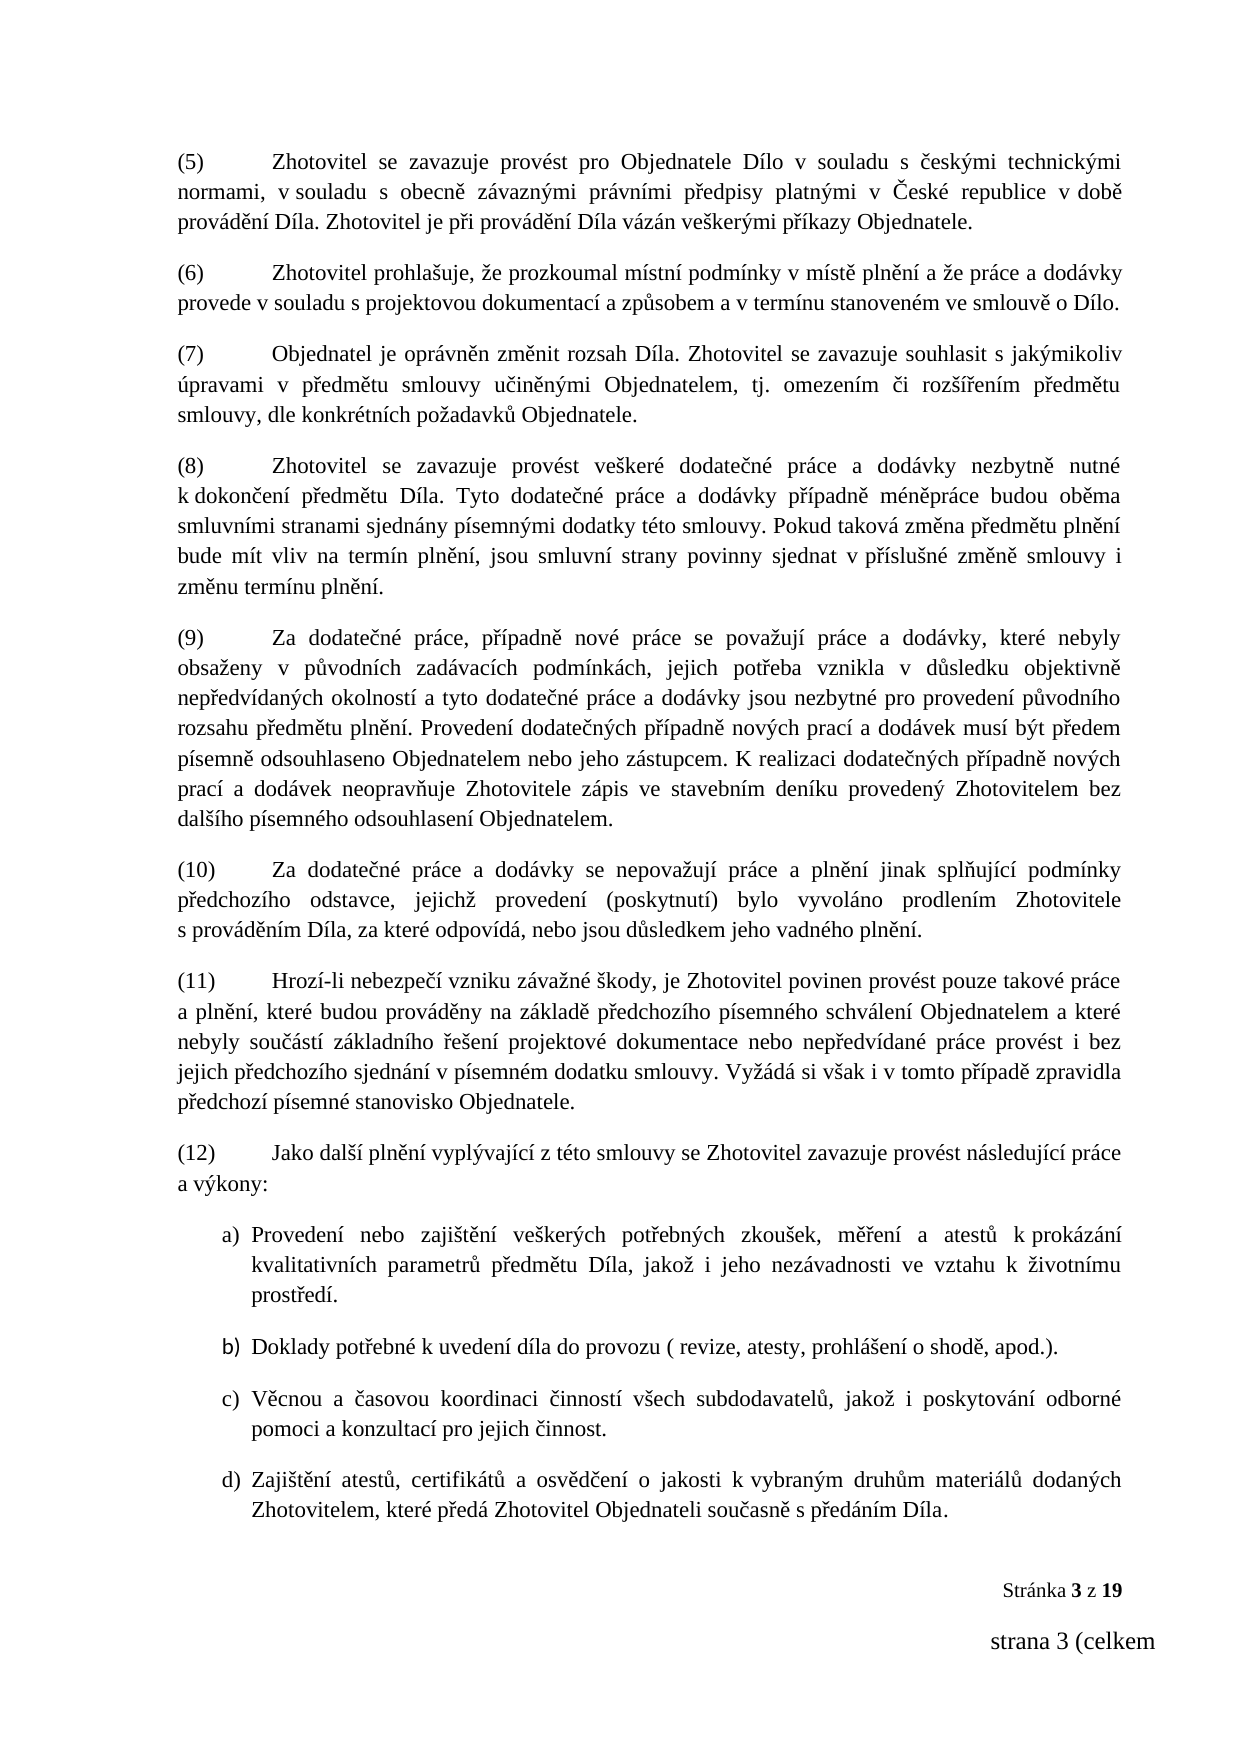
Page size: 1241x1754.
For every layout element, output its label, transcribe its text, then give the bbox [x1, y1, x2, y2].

text Provedení nebo zajištění veškerých potřebných zkoušek, měření a atestů k prokázání kvalitativních parametrů předmětu Díla, jakož i jeho nezávadnosti ve vztahu k životnímu prostředí. [222, 1221, 1122, 1307]
text Objednatel je oprávněn změnit rozsah Díla. Zhotovitel se zavazuje souhlasit s jakýmikoliv úpravami v předmětu smlouvy učiněnými Objednatelem, tj. omezením či rozšířením předmětu smlouvy, dle konkrétních požadavků Objednatele. [177, 340, 1122, 427]
text Zhotovitel se zavazuje provést veškeré dodatečné práce a dodávky nezbytně nutné k dokončení předmětu Díla. Tyto dodatečné práce a dodávky případně méněpráce budou oběma smluvními stranami sjednány písemnými dodatky této smlouvy. Pokud taková změna předmětu plnění bude mít vliv na termín plnění, jsou smluvní strany povinny sjednat v příslušné změně smlouvy i změnu termínu plnění. [177, 452, 1122, 599]
text Zhotovitel prohlašuje, že prozkoumal místní podmínky v místě plnění a že práce a dodávky provede v souladu s projektovou dokumentací a způsobem a v termínu stanoveném ve smlouvě o Dílo. [177, 259, 1122, 316]
text Věcnou a časovou koordinaci činností všech subdodavatelů, jakož i poskytování odborné pomoci a konzultací pro jejich činnost. [222, 1385, 1122, 1442]
text Doklady potřebné k uvedení díla do provozu ( revize, atesty, prohlášení o shodě, apod.). [222, 1332, 1122, 1360]
text Za dodatečné práce a dodávky se nepovažují práce a plnění jinak splňující podmínky předchozího odstavce, jejichž provedení (poskytnutí) bylo vyvoláno prodlením Zhotovitele s prováděním Díla, za které odpovídá, nebo jsou důsledkem jeho vadného plnění. [177, 856, 1122, 943]
text Zhotovitel se zavazuje provést pro Objednatele Dílo v souladu s českými technickými normami, v souladu s obecně závaznými právními předpisy platnými v České republice v době provádění Díla. Zhotovitel je při provádění Díla vázán veškerými příkazy Objednatele. [177, 148, 1122, 234]
text Zajištění atestů, certifikátů a osvědčení o jakosti k vybraným druhům materiálů dodaných Zhotovitelem, které předá Zhotovitel Objednateli současně s předáním Díla. [222, 1466, 1122, 1523]
text Za dodatečné práce, případně nové práce se považují práce a dodávky, které nebyly obsaženy v původních zadávacích podmínkách, jejich potřeba vznikla v důsledku objektivně nepředvídaných okolností a tyto dodatečné práce a dodávky jsou nezbytné pro provedení původního rozsahu předmětu plnění. Provedení dodatečných případně nových prací a dodávek musí být předem písemně odsouhlaseno Objednatelem nebo jeho zástupcem. K realizaci dodatečných případně nových prací a dodávek neopravňuje Zhotovitele zápis ve stavebním deníku provedený Zhotovitelem bez dalšího písemného odsouhlasení Objednatelem. [177, 624, 1122, 831]
text Hrozí-li nebezpečí vzniku závažné škody, je Zhotovitel povinen provést pouze takové práce a plnění, které budou prováděny na základě předchozího písemného schválení Objednatelem a které nebyly součástí základního řešení projektové dokumentace nebo nepředvídané práce provést i bez jejich předchozího sjednání v písemném dodatku smlouvy. Vyžádá si však i v tomto případě zpravidla předchozí písemné stanovisko Objednatele. [177, 967, 1122, 1115]
text Jako další plnění vyplývající z této smlouvy se Zhotovitel zavazuje provést následující práce a výkony: [177, 1139, 1122, 1196]
